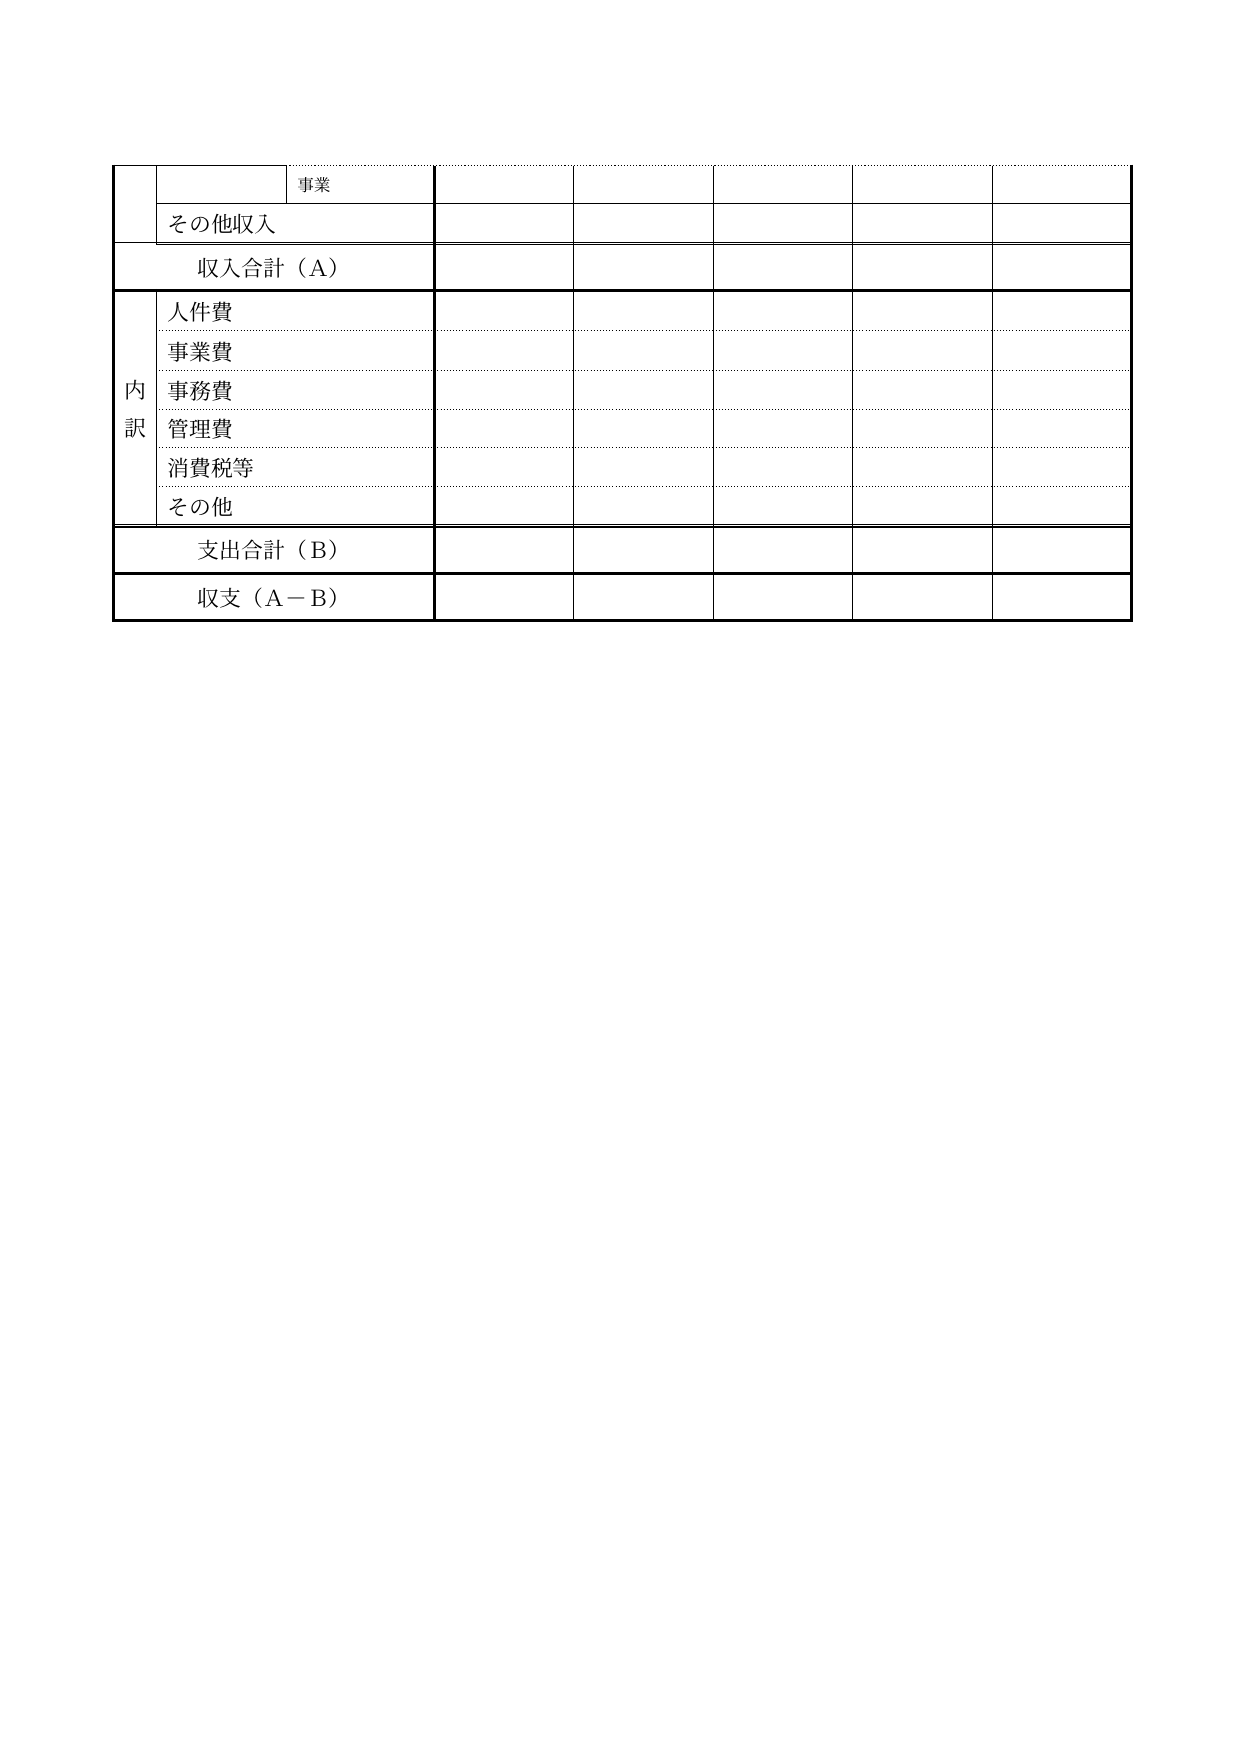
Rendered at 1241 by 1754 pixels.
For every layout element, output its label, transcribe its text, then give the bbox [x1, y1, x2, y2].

table_cell 収入合計（Ａ） [115, 243, 433, 289]
table_cell 内訳 [115, 292, 156, 524]
table_cell [436, 486, 573, 524]
table_cell 事務費 [157, 370, 433, 409]
table_cell [853, 245, 992, 289]
table_cell [436, 528, 573, 572]
table_cell [574, 486, 713, 524]
table_cell [714, 528, 852, 572]
table_cell [853, 575, 992, 619]
table_cell [574, 330, 713, 370]
table_cell [714, 486, 852, 524]
table_cell [714, 447, 852, 486]
table_cell [436, 245, 573, 289]
table_cell [993, 370, 1130, 409]
table_cell [714, 409, 852, 447]
table_cell [993, 245, 1130, 289]
table_cell [993, 204, 1130, 242]
table_cell [853, 204, 992, 242]
table_cell [993, 292, 1130, 329]
table_cell [714, 292, 852, 329]
table_cell [853, 165, 992, 203]
table_cell [574, 370, 713, 409]
table_cell 支出合計（Ｂ） [115, 528, 433, 572]
table_cell [853, 409, 992, 447]
table_cell [853, 447, 992, 486]
table_cell [436, 370, 573, 409]
table_cell [993, 409, 1130, 447]
table_cell [574, 165, 713, 203]
table_cell [993, 165, 1130, 203]
table_cell [993, 447, 1130, 486]
table_cell [993, 330, 1130, 370]
table_cell 人件費 [157, 292, 433, 329]
table_cell [853, 370, 992, 409]
table_cell 消費税等 [157, 447, 433, 486]
table_cell [993, 528, 1130, 572]
table_cell [574, 204, 713, 242]
table_cell [574, 528, 713, 572]
table_cell その他 [157, 486, 433, 524]
table_cell [574, 447, 713, 486]
table_cell [436, 409, 573, 447]
table_cell [714, 245, 852, 289]
table_cell [574, 575, 713, 619]
table_cell [853, 292, 992, 329]
table_cell [714, 165, 852, 203]
table_cell [436, 575, 573, 619]
table_cell [436, 447, 573, 486]
table_cell [436, 292, 573, 329]
table_cell [436, 165, 573, 203]
table_cell [993, 486, 1130, 524]
table_cell [714, 575, 852, 619]
table_cell [853, 486, 992, 524]
table_cell [993, 575, 1130, 619]
table_cell [853, 528, 992, 572]
table_cell 通所系サービス事業 [287, 165, 433, 203]
table_cell [574, 245, 713, 289]
table_cell [436, 204, 573, 242]
table_cell [853, 330, 992, 370]
table_cell [714, 204, 852, 242]
table_cell [436, 330, 573, 370]
table_cell 収支（Ａ－Ｂ） [115, 575, 433, 619]
table_cell 事業費 [157, 330, 433, 370]
table_cell 管理費 [157, 409, 433, 447]
table_cell その他収入 [157, 204, 433, 242]
table_cell [714, 370, 852, 409]
table_cell [574, 292, 713, 329]
table_cell [574, 409, 713, 447]
table_cell [714, 330, 852, 370]
